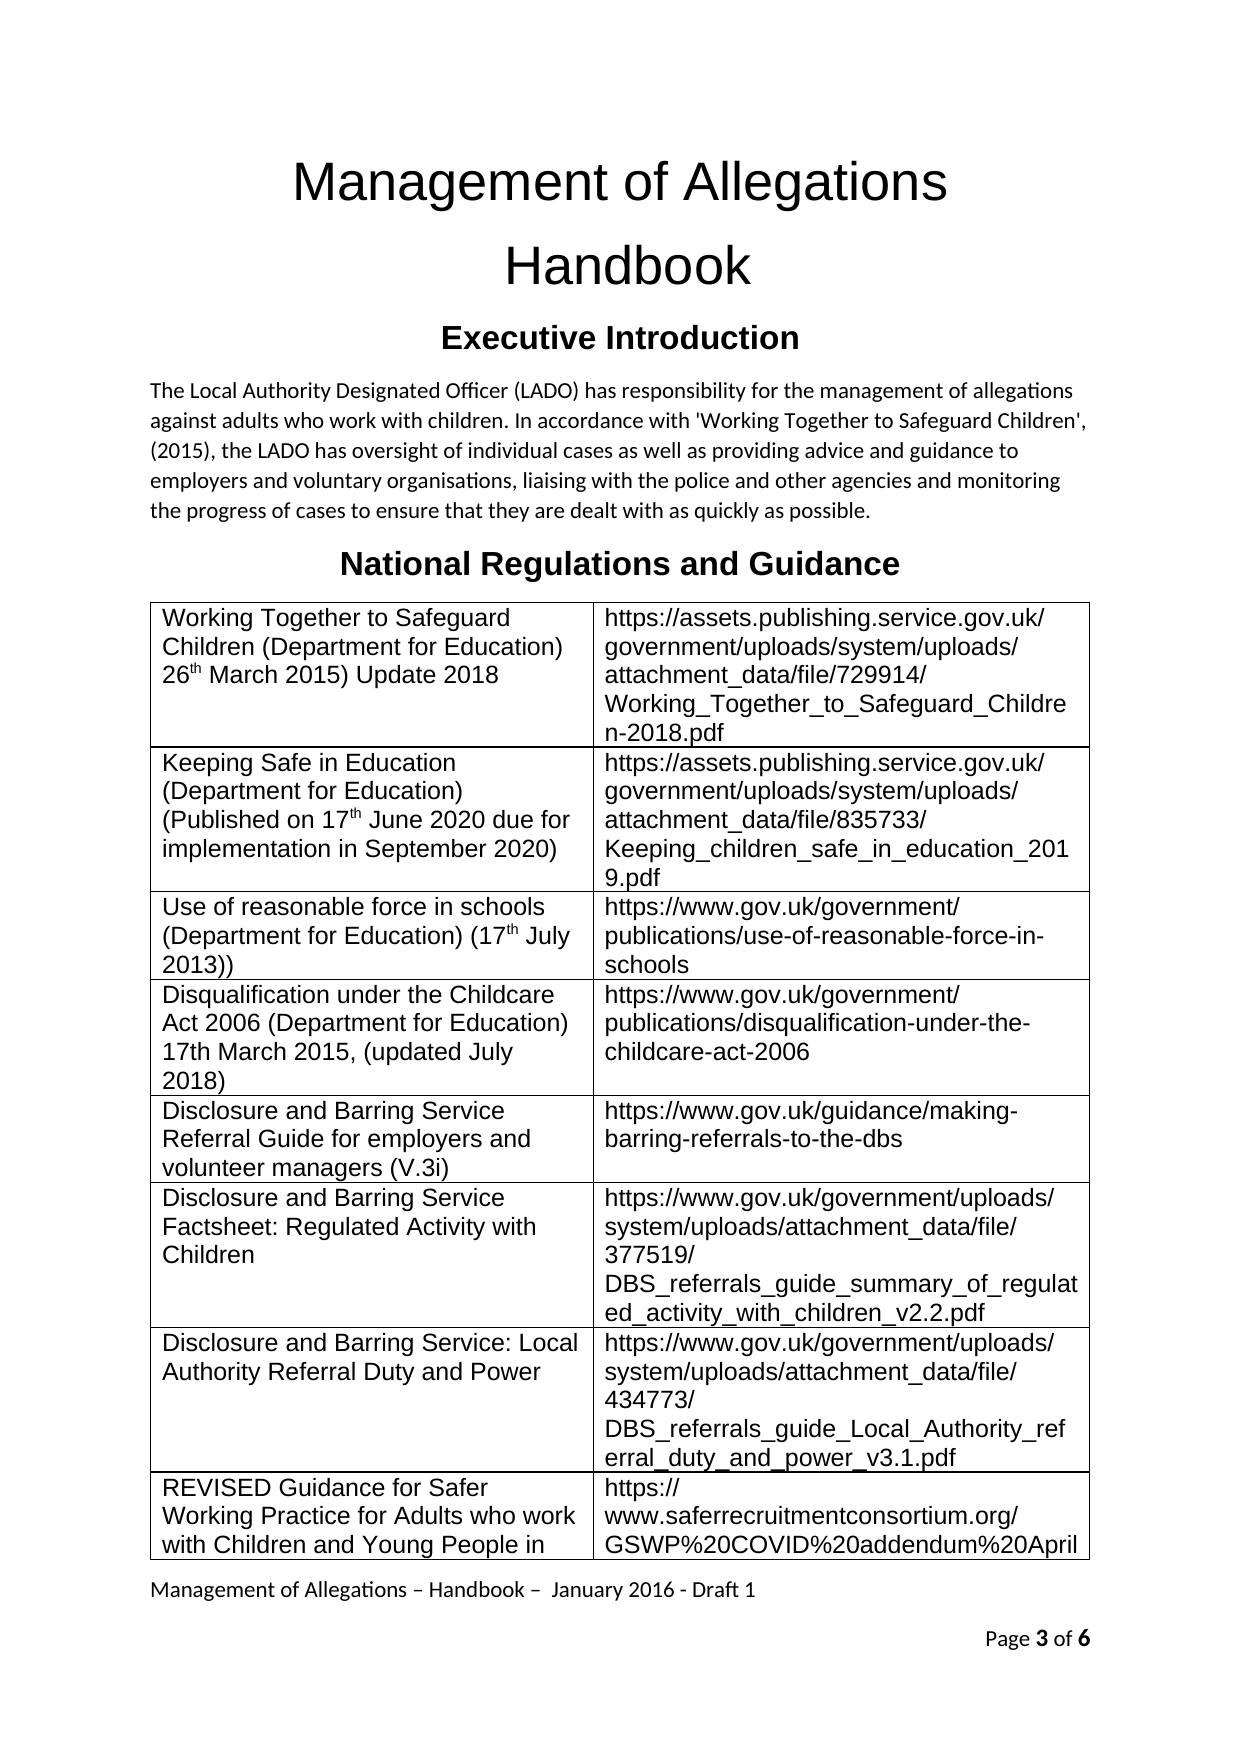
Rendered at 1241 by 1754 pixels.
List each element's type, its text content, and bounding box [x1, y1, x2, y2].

table_cell Disqualification under the Childcare Act 2006 (Department for Education) 17th March 2015, (updated July 2018) [151, 980, 593, 1094]
text The Local Authority Designated Officer (LADO) has responsibility for the management of allegations against adults who work with children. In accordance with 'Working Together to Safeguard Children', (2015), the LADO has oversight of individual cases as well as providing advice and guidance to employers and voluntary organisations, liaising with the police and other agencies and monitoring the progress of cases to ensure that they are dealt with as quickly as possible. [150, 376, 1090, 525]
table_cell Disclosure and Barring Service: Local Authority Referral Duty and Power [151, 1328, 593, 1471]
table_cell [594, 1473, 1089, 1559]
text National Regulations and Guidance [150, 543, 1090, 582]
table_cell https://www.gov.uk/government/publications/disqualification-under-the-childcare-act-2006 [594, 980, 1089, 1094]
table_cell Keeping Safe in Education (Department for Education) (Published on 17th June 2020 due for implementation in September 2020) [151, 748, 593, 891]
text Executive Introduction [150, 318, 1090, 356]
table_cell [151, 1473, 593, 1559]
text Management of Allegations [150, 150, 1090, 212]
table_header Working Together to Safeguard Children (Department for Education) 26th March 2015) Update 2018 [151, 603, 593, 746]
table_cell Disclosure and Barring Service Factsheet: Regulated Activity with Children [151, 1183, 593, 1327]
table_cell https://www.gov.uk/government/publications/use-of-reasonable-force-in-schools [594, 892, 1089, 978]
table_header https://assets.publishing.service.gov.uk/government/uploads/system/uploads/attachment_data/file/729914/Working_Together_to_Safeguard_Children-2018.pdf [594, 603, 1089, 746]
table_cell https://www.gov.uk/government/uploads/system/uploads/attachment_data/file/377519/DBS_referrals_guide_summary_of_regulated_activity_with_children_v2.2.pdf [594, 1183, 1089, 1327]
table_cell https://www.gov.uk/guidance/making-barring-referrals-to-the-dbs [594, 1096, 1089, 1182]
table_cell Disclosure and Barring Service Referral Guide for employers and volunteer managers (V.3i) [151, 1096, 593, 1182]
table_cell https://www.gov.uk/government/uploads/system/uploads/attachment_data/file/434773/DBS_referrals_guide_Local_Authority_referral_duty_and_power_v3.1.pdf [594, 1328, 1089, 1471]
text Handbook [150, 234, 1090, 296]
table_cell https://assets.publishing.service.gov.uk/government/uploads/system/uploads/attachment_data/file/835733/Keeping_children_safe_in_education_2019.pdf [594, 748, 1089, 891]
table_cell Use of reasonable force in schools (Department for Education) (17th July 2013)) [151, 892, 593, 978]
